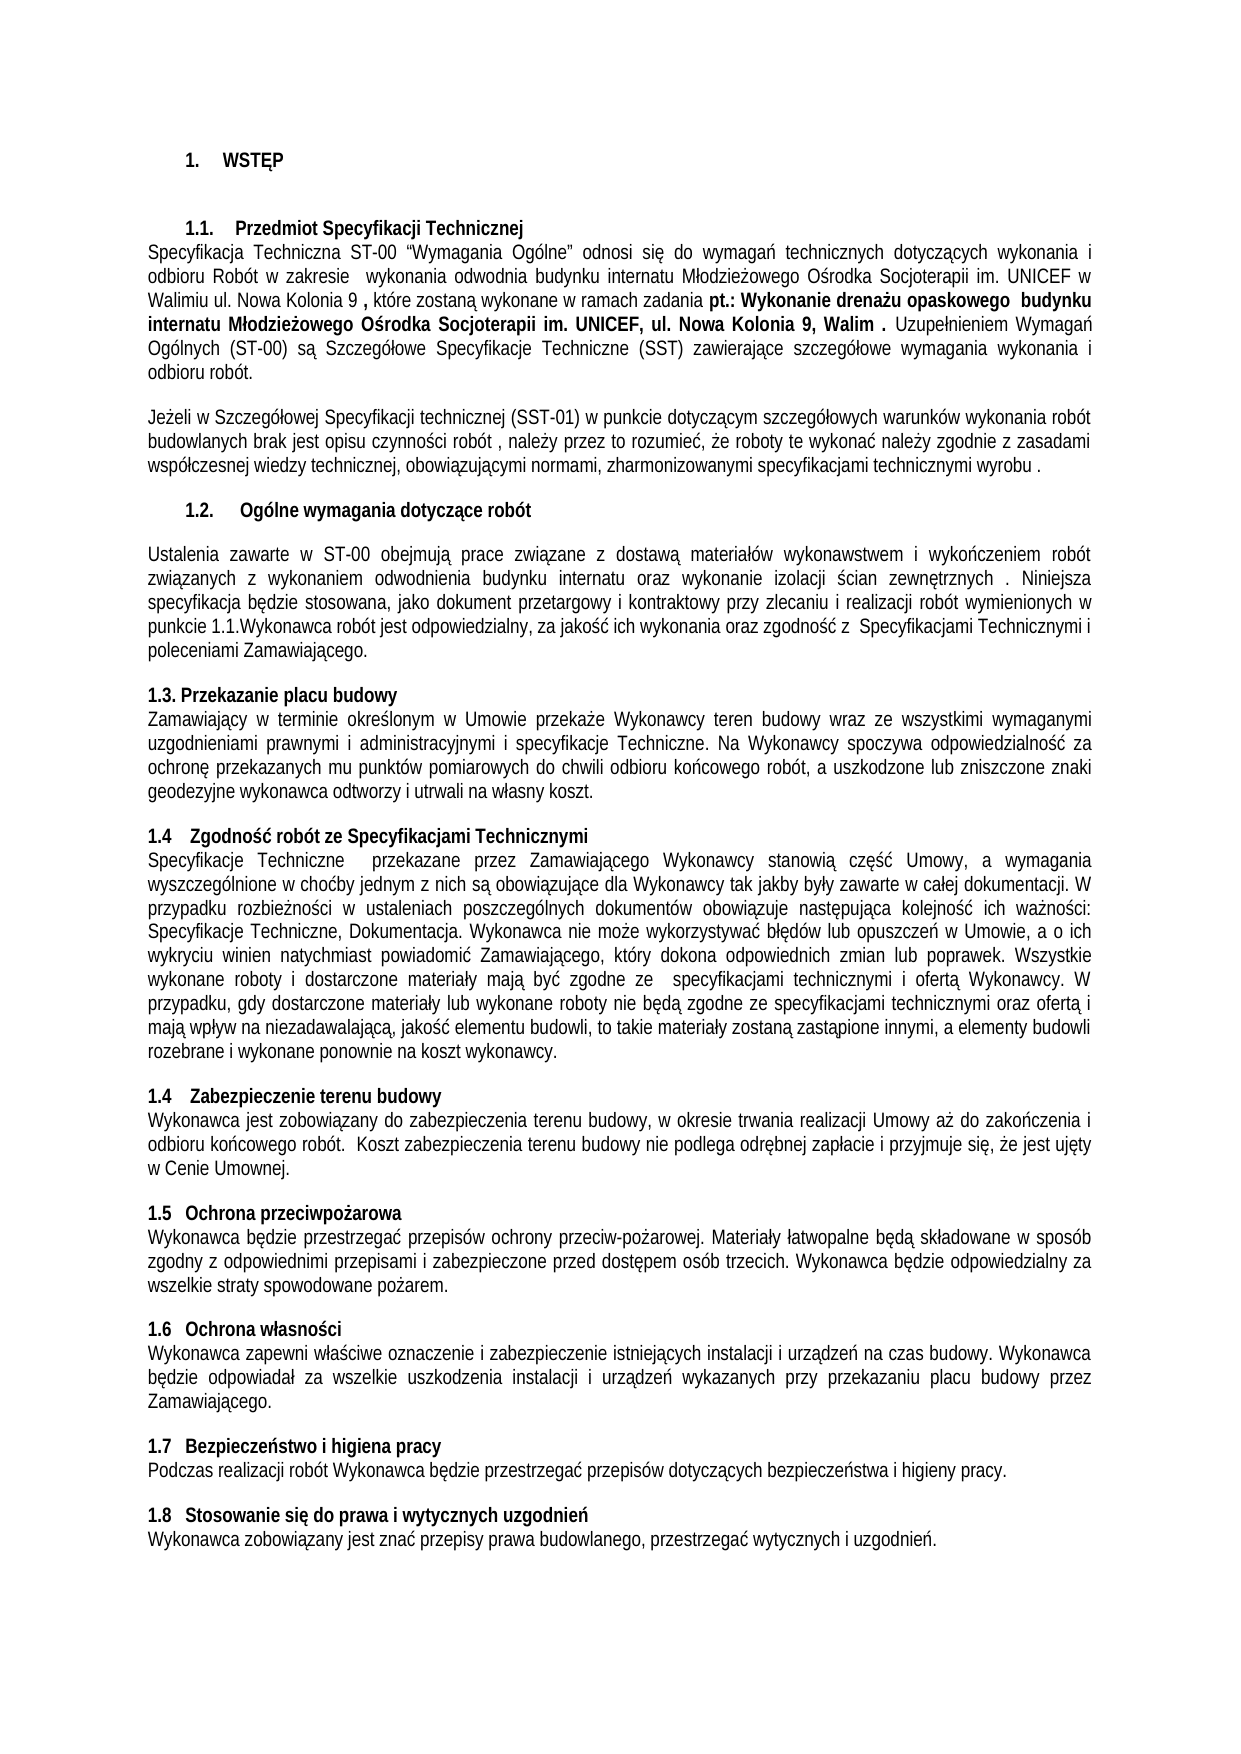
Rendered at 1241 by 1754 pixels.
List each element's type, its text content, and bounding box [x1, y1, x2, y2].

subtitle Stosowanie się do prawa i wytycznych uzgodnień [148, 1503, 1093, 1527]
subtitle WSTĘP [185, 148, 1093, 172]
text Ustalenia zawarte w ST-00 obejmują prace związane z dostawą materiałów wykonawstwem i wykończeniem robót związanych z wykonaniem odwodnienia budynku internatu oraz wykonanie izolacji ścian zewnętrznych . Niniejsza specyfikacja będzie stosowana, jako dokument przetargowy i kontraktowy przy zlecaniu i realizacji robót wymienionych w punkcie 1.1.Wykonawca robót jest odpowiedzialny, za jakość ich wykonania oraz zgodność z Specyfikacjami Technicznymi i poleceniami Zamawiającego. [148, 542, 1093, 662]
text Podczas realizacji robót Wykonawca będzie przestrzegać przepisów dotyczących bezpieczeństwa i higieny pracy. [148, 1458, 1093, 1482]
subtitle Zgodność robót ze Specyfikacjami Technicznymi [148, 824, 1093, 848]
subtitle 1.3. Przekazanie placu budowy [148, 683, 1093, 707]
text Zamawiający w terminie określonym w Umowie przekaże Wykonawcy teren budowy wraz ze wszystkimi wymaganymi uzgodnieniami prawnymi i administracyjnymi i specyfikacje Techniczne. Na Wykonawcy spoczywa odpowiedzialność za ochronę przekazanych mu punktów pomiarowych do chwili odbioru końcowego robót, a uszkodzone lub zniszczone znaki geodezyjne wykonawca odtworzy i utrwali na własny koszt. [148, 707, 1093, 803]
text Jeżeli w Szczegółowej Specyfikacji technicznej (SST-01) w punkcie dotyczącym szczegółowych warunków wykonania robót budowlanych brak jest opisu czynności robót , należy przez to rozumieć, że roboty te wykonać należy zgodnie z zasadami współczesnej wiedzy technicznej, obowiązującymi normami, zharmonizowanymi specyfikacjami technicznymi wyrobu . [148, 405, 1093, 477]
text Wykonawca jest zobowiązany do zabezpieczenia terenu budowy, w okresie trwania realizacji Umowy aż do zakończenia i odbioru końcowego robót. Koszt zabezpieczenia terenu budowy nie podlega odrębnej zapłacie i przyjmuje się, że jest ujęty w Cenie Umownej. [148, 1108, 1093, 1180]
subtitle Ochrona własności [148, 1317, 1093, 1341]
subtitle Ochrona przeciwpożarowa [148, 1201, 1093, 1225]
subtitle Przedmiot Specyfikacji Technicznej [185, 216, 1093, 240]
text Specyfikacja Techniczna ST-00 “Wymagania Ogólne” odnosi się do wymagań technicznych dotyczących wykonania i odbioru Robót w zakresie wykonania odwodnia budynku internatu Młodzieżowego Ośrodka Socjoterapii im. UNICEF w Walimiu ul. Nowa Kolonia 9 , które zostaną wykonane w ramach zadania pt.: Wykonanie drenażu opaskowego budynku internatu Młodzieżowego Ośrodka Socjoterapii im. UNICEF, ul. Nowa Kolonia 9, Walim . Uzupełnieniem Wymagań Ogólnych (ST-00) są Szczegółowe Specyfikacje Techniczne (SST) zawierające szczegółowe wymagania wykonania i odbioru robót. [148, 240, 1093, 384]
text Wykonawca zapewni właściwe oznaczenie i zabezpieczenie istniejących instalacji i urządzeń na czas budowy. Wykonawca będzie odpowiadał za wszelkie uszkodzenia instalacji i urządzeń wykazanych przy przekazaniu placu budowy przez Zamawiającego. [148, 1341, 1093, 1413]
subtitle Zabezpieczenie terenu budowy [148, 1084, 1093, 1108]
text Wykonawca będzie przestrzegać przepisów ochrony przeciw-pożarowej. Materiały łatwopalne będą składowane w sposób zgodny z odpowiednimi przepisami i zabezpieczone przed dostępem osób trzecich. Wykonawca będzie odpowiedzialny za wszelkie straty spowodowane pożarem. [148, 1225, 1093, 1297]
text Wykonawca zobowiązany jest znać przepisy prawa budowlanego, przestrzegać wytycznych i uzgodnień. [148, 1527, 1093, 1551]
list Ogólne wymagania dotyczące robót [185, 498, 1093, 522]
text Specyfikacje Techniczne przekazane przez Zamawiającego Wykonawcy stanowią część Umowy, a wymagania wyszczególnione w choćby jednym z nich są obowiązujące dla Wykonawcy tak jakby były zawarte w całej dokumentacji. W przypadku rozbieżności w ustaleniach poszczególnych dokumentów obowiązuje następująca kolejność ich ważności: Specyfikacje Techniczne, Dokumentacja. Wykonawca nie może wykorzystywać błędów lub opuszczeń w Umowie, a o ich wykryciu winien natychmiast powiadomić Zamawiającego, który dokona odpowiednich zmian lub poprawek. Wszystkie wykonane roboty i dostarczone materiały mają być zgodne ze specyfikacjami technicznymi i ofertą Wykonawcy. W przypadku, gdy dostarczone materiały lub wykonane roboty nie będą zgodne ze specyfikacjami technicznymi oraz ofertą i mają wpływ na niezadawalającą, jakość elementu budowli, to takie materiały zostaną zastąpione innymi, a elementy budowli rozebrane i wykonane ponownie na koszt wykonawcy. [148, 848, 1093, 1063]
subtitle Bezpieczeństwo i higiena pracy [148, 1434, 1093, 1458]
